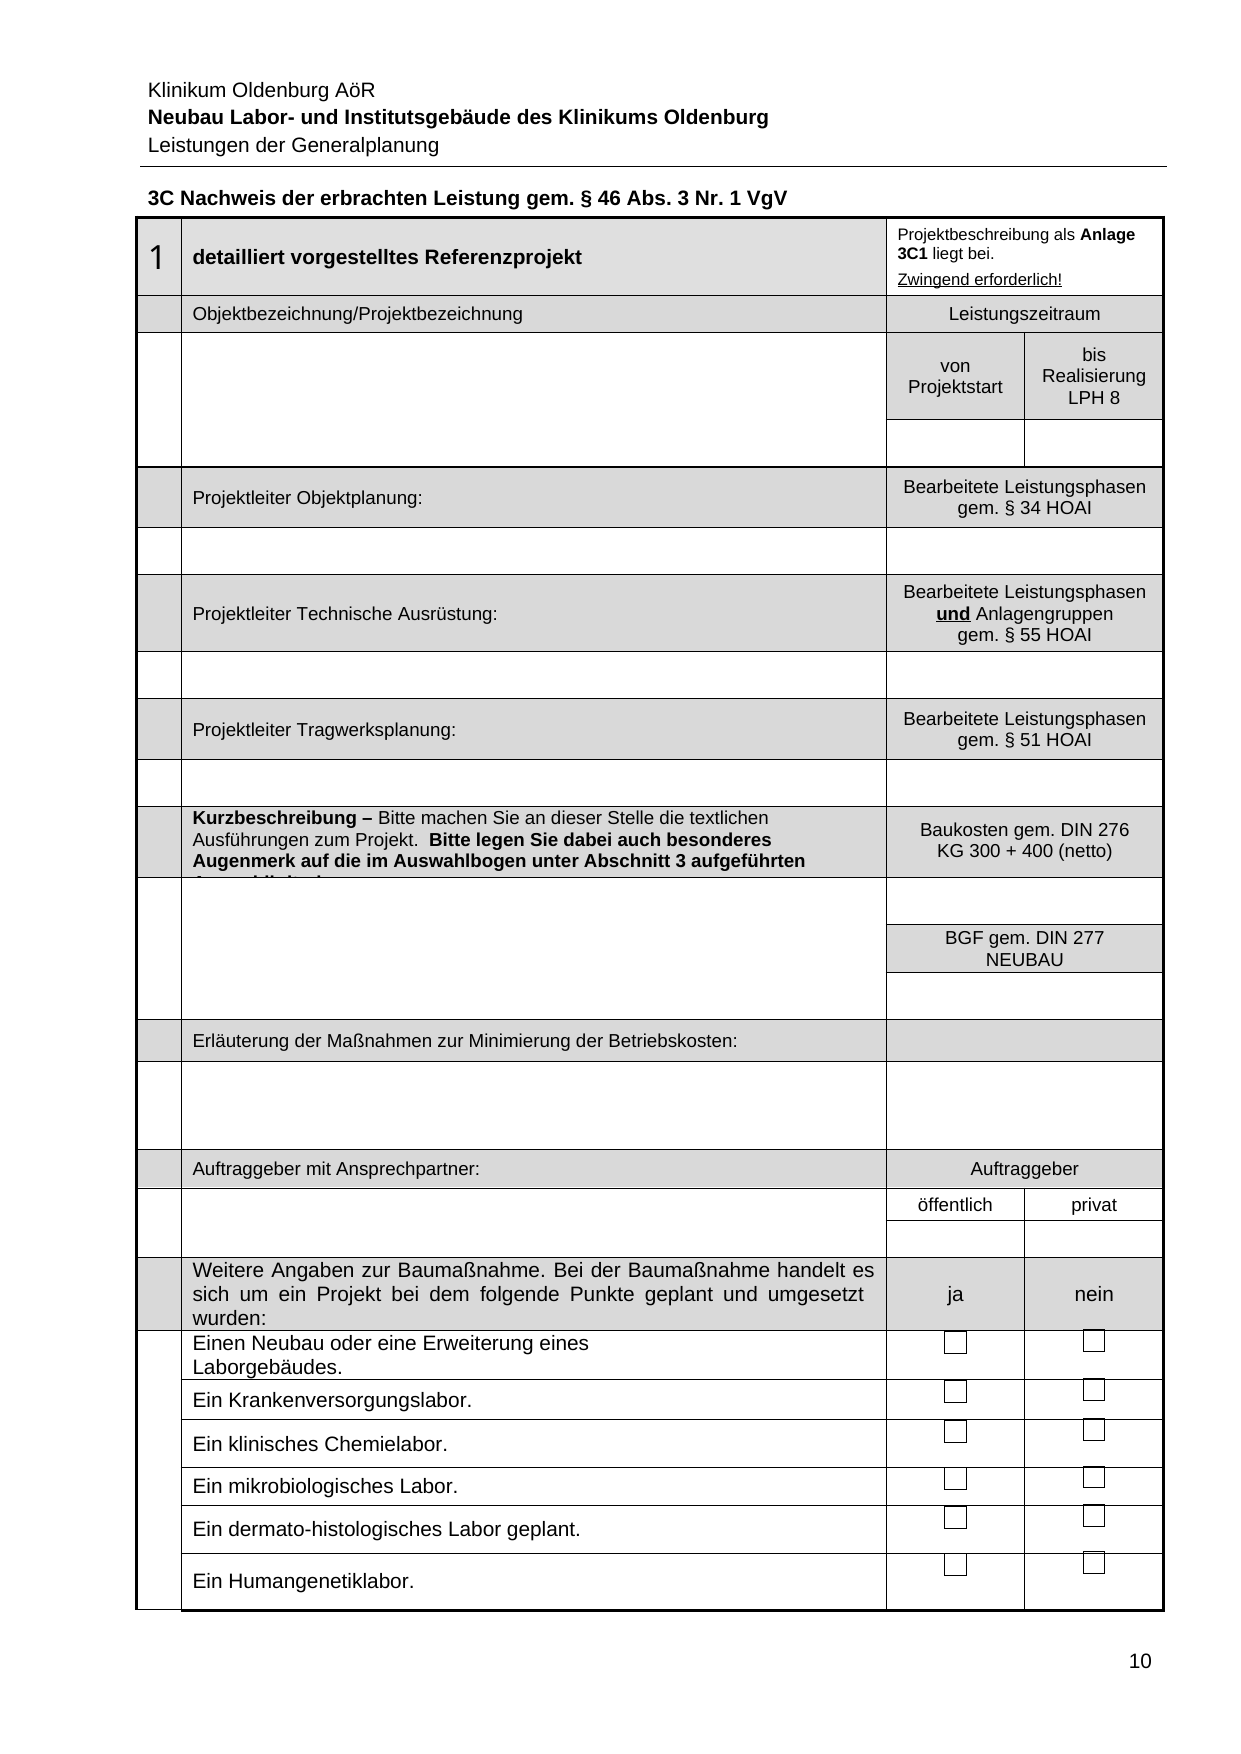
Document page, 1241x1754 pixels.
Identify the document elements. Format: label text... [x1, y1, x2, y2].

table_cell [138, 760, 181, 806]
table_cell [1025, 1221, 1162, 1257]
table_cell [887, 528, 1162, 574]
table_cell bis Realisierung LPH 8 [1025, 333, 1162, 419]
table_cell Ein dermato-histologisches Labor geplant. [182, 1506, 886, 1552]
table_cell [138, 1062, 181, 1149]
table_cell [887, 878, 1162, 924]
table_cell [138, 1020, 181, 1061]
table_cell [138, 1189, 181, 1257]
table_cell [1025, 1380, 1162, 1419]
table_cell [887, 1420, 1024, 1467]
table_cell [138, 1258, 181, 1330]
table_cell [138, 333, 181, 466]
table_cell [138, 528, 181, 574]
table_cell BGF gem. DIN 277 NEUBAU [887, 925, 1162, 972]
table_cell [1025, 1506, 1162, 1552]
table_cell Auftraggeber mit Ansprechpartner: [182, 1150, 886, 1187]
table_cell [887, 1062, 1162, 1149]
table_cell [887, 1331, 1024, 1379]
table_cell Ein mikrobiologisches Labor. [182, 1468, 886, 1505]
table_cell [887, 1554, 1024, 1608]
table_cell [1025, 1331, 1162, 1379]
table_cell [138, 1150, 181, 1187]
table_cell [138, 699, 181, 759]
table_cell Baukosten gem. DIN 276 KG 300 + 400 (netto) [887, 807, 1162, 877]
table_cell [887, 420, 1024, 466]
table_cell [182, 760, 886, 806]
table_cell Leistungszeitraum [887, 296, 1162, 332]
table_cell ja [887, 1258, 1024, 1330]
table_cell Auftraggeber [887, 1150, 1162, 1187]
table_cell Projektleiter Tragwerksplanung: [182, 699, 886, 759]
table_cell [138, 807, 181, 877]
table_cell [1025, 1468, 1162, 1505]
table_cell Weitere Angaben zur Baumaßnahme. Bei der Baumaßnahme handelt es sich um ein Projekt bei dem folgende Punkte geplant und umgesetzt wurden: [182, 1258, 886, 1330]
table_cell [138, 296, 181, 332]
table_cell [887, 652, 1162, 698]
table_cell Einen Neubau oder eine Erweiterung eines Laborgebäudes. [182, 1331, 886, 1379]
table_cell [887, 973, 1162, 1019]
table_cell [1025, 1554, 1162, 1608]
table_cell Erläuterung der Maßnahmen zur Minimierung der Betriebskosten: [182, 1020, 886, 1061]
table_cell [887, 1468, 1024, 1505]
table_cell Objektbezeichnung/Projektbezeichnung [182, 296, 886, 332]
table_cell öffentlich [887, 1189, 1024, 1220]
table_cell [138, 878, 181, 1019]
table_cell [182, 1062, 886, 1149]
table_cell Ein Krankenversorgungslabor. [182, 1380, 886, 1419]
table_cell Ein Humangenetiklabor. [182, 1554, 886, 1608]
table_cell [182, 878, 886, 1019]
table_cell Kurzbeschreibung – Bitte machen Sie an dieser Stelle die textlichen Ausführungen zum Projekt. Bitte legen Sie dabei auch besonderes Augenmerk auf die im Auswahlbogen unter Abschnitt 3 aufgeführten Auswahlkriterien. [182, 807, 886, 877]
table_cell Bearbeitete Leistungsphasen gem. § 34 HOAI [887, 468, 1162, 527]
table_cell Projektleiter Objektplanung: [182, 468, 886, 527]
table_cell [182, 1189, 886, 1257]
table_cell nein [1025, 1258, 1162, 1330]
table_cell Bearbeitete Leistungsphasen gem. § 51 HOAI [887, 699, 1162, 759]
text 3C Nachweis der erbrachten Leistung gem. § 46 Abs. 3 Nr. 1 VgV [148, 185, 1152, 209]
table_cell [138, 1331, 181, 1608]
table_cell [887, 1506, 1024, 1552]
table_cell [887, 1221, 1024, 1257]
table_cell [138, 468, 181, 527]
table_cell [1025, 420, 1162, 466]
table_cell [887, 1380, 1024, 1419]
table_cell Bearbeitete Leistungsphasen und Anlagengruppen gem. § 55 HOAI [887, 575, 1162, 651]
table_cell [182, 333, 886, 466]
table_cell [887, 1020, 1162, 1061]
table_header detailliert vorgestelltes Referenzprojekt [182, 219, 886, 295]
table_cell [182, 652, 886, 698]
table_cell privat [1025, 1189, 1162, 1220]
table_cell Ein klinisches Chemielabor. [182, 1420, 886, 1467]
table_cell Projektleiter Technische Ausrüstung: [182, 575, 886, 651]
table_cell von Projektstart [887, 333, 1024, 419]
table_cell [887, 760, 1162, 806]
table_header Projektbeschreibung als Anlage 3C1 liegt bei. Zwingend erforderlich! [887, 219, 1162, 295]
table_cell [182, 528, 886, 574]
table_cell [138, 575, 181, 651]
table_header 1 [138, 219, 181, 295]
table_cell [138, 652, 181, 698]
table_cell [1025, 1420, 1162, 1467]
